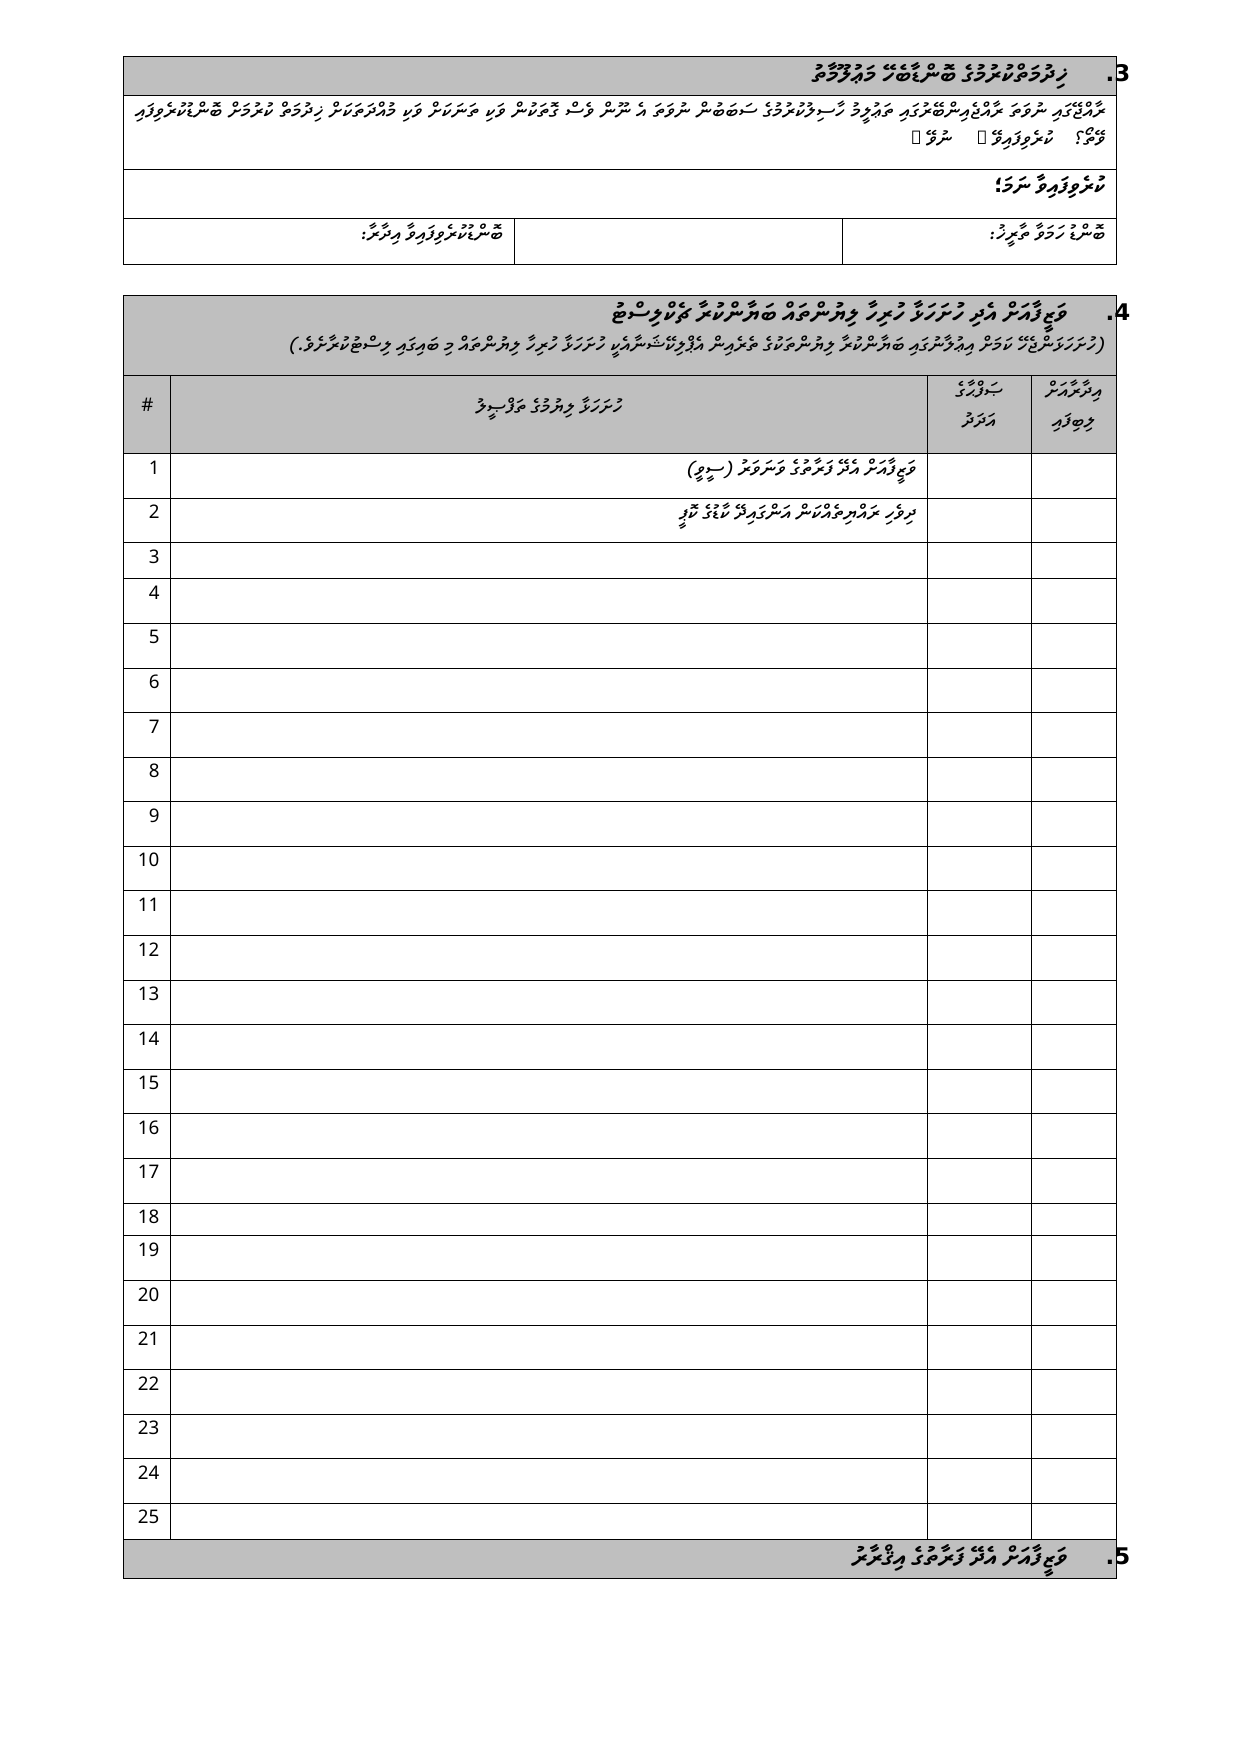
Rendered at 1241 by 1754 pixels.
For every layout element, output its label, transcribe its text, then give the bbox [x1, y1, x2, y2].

table_cell 23 [124, 1415, 170, 1458]
table_cell ކުރެވިފައިވާ ނަމަ؛ [124, 170, 1116, 218]
table_cell 21 [124, 1326, 170, 1369]
table_cell [515, 219, 842, 264]
table_cell ވަޒީފާއަށް އެދޭ ފަރާތުގެ ވަނަވަރު (ސީވީ) [171, 454, 927, 498]
table_cell [171, 758, 927, 801]
table_cell ޞަފްޙާގެ އަދަދު [928, 376, 1031, 453]
table_cell [928, 847, 1031, 890]
table_cell [928, 1504, 1031, 1539]
table_cell 7 [124, 713, 170, 757]
table_cell 20 [124, 1281, 170, 1324]
table_cell [171, 1025, 927, 1069]
table_cell [1032, 1114, 1116, 1158]
table_cell [928, 1415, 1031, 1458]
table_cell 16 [124, 1114, 170, 1158]
table_cell [928, 1070, 1031, 1113]
table_cell [928, 891, 1031, 935]
table_cell [1032, 499, 1116, 542]
table_cell [928, 1114, 1031, 1158]
table_cell [928, 802, 1031, 846]
table_cell [171, 981, 927, 1024]
table_cell [928, 1370, 1031, 1414]
table_cell ރާއްޖޭގައި ނުވަތަ ރާއްޖެއިންބޭރުގައި ތަޢުލީމު ހާސިލުކުރުމުގެ ސަބަބުން ނުވަތަ އެ ނޫން ވެސް ގޮތަކުން ވަކި ތަނަކަށް ވަކި މުއްދަތަކަށް ޚިދުމަތް ކުރުމަށް ބޮންޑުކުރެވިފައި ވޭތޯ؟ ކުރެވިފައިވޭ  ނުވޭ  [124, 96, 1116, 169]
table_cell [1032, 758, 1116, 801]
table_cell [1032, 1236, 1116, 1280]
table_header ޚިދުމަތްކުރުމުގެ ބޮންޑާބެހޭ މަޢުލޫމާތު [124, 57, 1116, 95]
table_cell [1032, 1159, 1116, 1202]
table_cell [1032, 713, 1116, 757]
table_cell [171, 1070, 927, 1113]
table_cell [1032, 847, 1116, 890]
table_cell 24 [124, 1459, 170, 1503]
table_cell [1032, 1070, 1116, 1113]
table_cell [1032, 1204, 1116, 1235]
table_cell 18 [124, 1204, 170, 1235]
table_cell 10 [124, 847, 170, 890]
table_cell [928, 669, 1031, 712]
table_header ވަޒީފާއަށް އެދި ހުށަހަޅާ ހުރިހާ ލިޔުންތައް ބަޔާންކުރާ ޗެކްލިސްޓު (ހުށަހަޅަންޖެހޭ ކަމަށް އިޢުލާނުގައި ބަޔާންކުރާ ލިޔުންތަކުގެ ތެރެއިން އެޕްލިކޭޝަނާއެކީ ހުށަހަޅާ ހުރިހާ ލިޔުންތައް މި ބައިގައި ލިސްޓުކުރާށެވެ.) [124, 296, 1116, 375]
table_cell [171, 579, 927, 623]
table_cell 6 [124, 669, 170, 712]
table_cell 11 [124, 891, 170, 935]
table_cell [171, 847, 927, 890]
table_cell އިދާރާއަށް ލިބިފައި [1032, 376, 1116, 453]
table_cell [171, 624, 927, 667]
table_cell [171, 936, 927, 979]
table_cell [171, 1504, 927, 1539]
table_cell [1032, 1326, 1116, 1369]
table_cell 3 [124, 543, 170, 578]
table_cell [1032, 624, 1116, 667]
table_cell [1032, 1281, 1116, 1324]
table_cell [171, 802, 927, 846]
table_cell ވަޒީފާއަށް އެދޭ ފަރާތުގެ އިޤްރާރު [124, 1540, 1116, 1578]
table_cell [928, 981, 1031, 1024]
table_cell [1032, 1415, 1116, 1458]
table_cell ދިވެހި ރައްޔިތެއްކަން އަންގައިދޭ ކާޑުގެ ކޮޕީ [171, 499, 927, 542]
table_cell [171, 1370, 927, 1414]
table_cell [171, 1236, 927, 1280]
table_cell [928, 454, 1031, 498]
table_cell [171, 1204, 927, 1235]
table_cell 13 [124, 981, 170, 1024]
table_cell [1032, 936, 1116, 979]
table_cell [928, 758, 1031, 801]
table_cell # [124, 376, 170, 453]
table_cell [171, 543, 927, 578]
table_cell 2 [124, 499, 170, 542]
table_cell [1032, 579, 1116, 623]
table_cell 8 [124, 758, 170, 801]
table_cell 22 [124, 1370, 170, 1414]
table_cell ބޮންޑުކުރެވިފައިވާ އިދާރާ: [124, 219, 514, 264]
table_cell [1032, 1370, 1116, 1414]
table_cell [1032, 669, 1116, 712]
table_cell 15 [124, 1070, 170, 1113]
table_cell [928, 543, 1031, 578]
table_cell 25 [124, 1504, 170, 1539]
table_cell [928, 713, 1031, 757]
table_cell [171, 669, 927, 712]
table_cell [1032, 543, 1116, 578]
table_cell [171, 1459, 927, 1503]
table_cell [171, 1114, 927, 1158]
table_cell [928, 1281, 1031, 1324]
table_cell [928, 1204, 1031, 1235]
table_cell 19 [124, 1236, 170, 1280]
table_cell [171, 1326, 927, 1369]
table_cell 14 [124, 1025, 170, 1069]
table_cell 1 [124, 454, 170, 498]
table_cell [928, 1236, 1031, 1280]
table_cell [1032, 454, 1116, 498]
table_cell 5 [124, 624, 170, 667]
table_cell [1032, 1459, 1116, 1503]
table_cell [1032, 981, 1116, 1024]
table_cell [1032, 802, 1116, 846]
table_cell [928, 1459, 1031, 1503]
table_cell 9 [124, 802, 170, 846]
table_cell [928, 1159, 1031, 1202]
table_cell [1032, 1504, 1116, 1539]
table_cell [171, 713, 927, 757]
table_cell [928, 1025, 1031, 1069]
table_cell [1032, 1025, 1116, 1069]
table_cell [928, 579, 1031, 623]
table_cell [928, 499, 1031, 542]
table_cell 4 [124, 579, 170, 623]
table_cell [171, 1159, 927, 1202]
table_cell 17 [124, 1159, 170, 1202]
table_cell [171, 1281, 927, 1324]
table_cell [171, 1415, 927, 1458]
table_cell ބޮންޑު ހަމަވާ ތާރީޚު: [843, 219, 1116, 264]
table_cell [1032, 891, 1116, 935]
table_cell 12 [124, 936, 170, 979]
table_cell [928, 624, 1031, 667]
table_cell [928, 936, 1031, 979]
table_cell ހުށަހަޅާ ލިޔުމުގެ ތަފްޞީލު [171, 376, 927, 453]
table_cell [928, 1326, 1031, 1369]
table_cell [171, 891, 927, 935]
